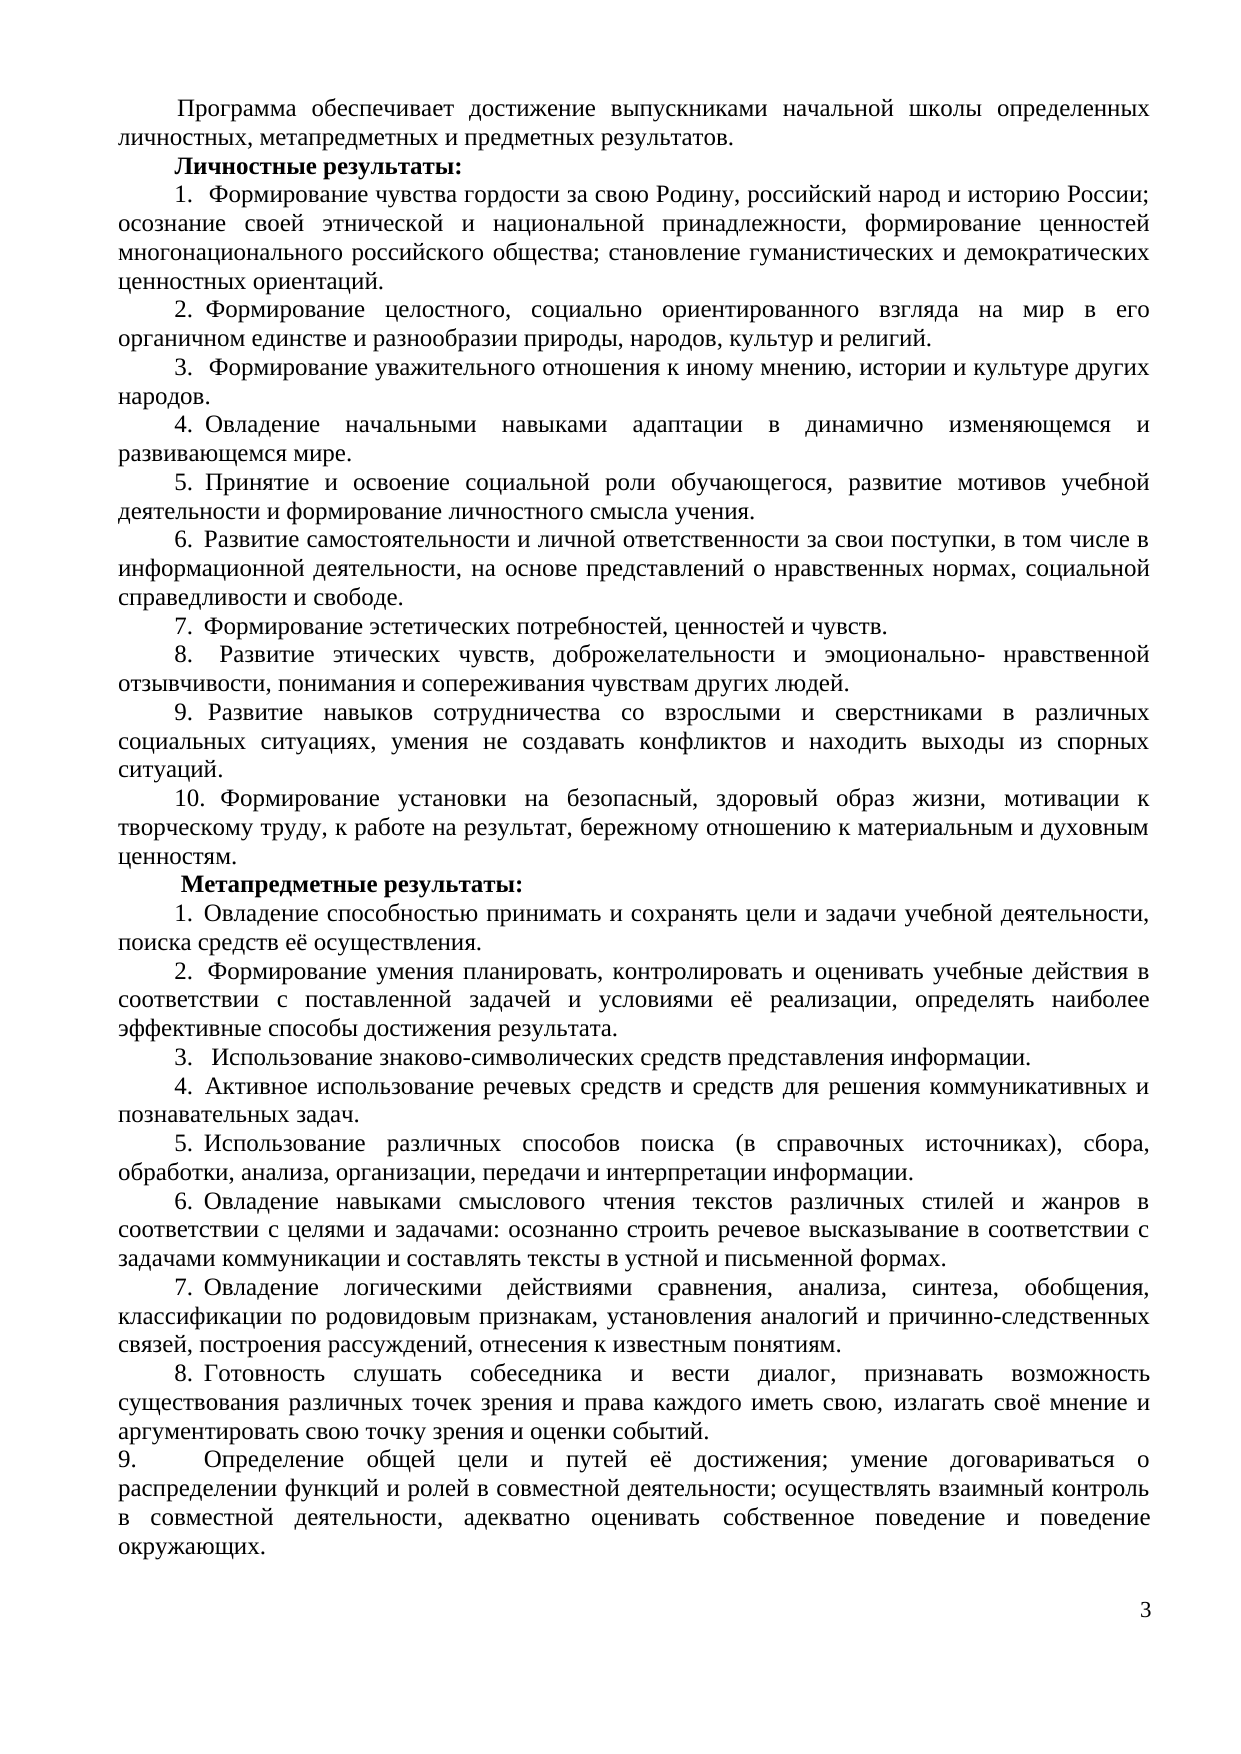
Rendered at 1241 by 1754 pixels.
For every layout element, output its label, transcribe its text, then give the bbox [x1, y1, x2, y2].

list Активное использование речевых средств и средств для решения коммуникативных и познавательных задач. [118, 1071, 1151, 1128]
list Формирование чувства гордости за свою Родину, российский народ и историю России; осознание своей этнической и национальной принадлежности, формирование ценностей многонационального российского общества; становление гуманистических и демократических ценностных ориентаций. [118, 179, 1151, 294]
text Программа обеспечивает достижение выпускниками начальной школы определенных личностных, метапредметных и предметных результатов. [118, 93, 1151, 151]
list Формирование установки на безопасный, здоровый образ жизни, мотивации к творческому труду, к работе на результат, бережному отношению к материальным и духовным ценностям. [118, 783, 1151, 869]
list Формирование уважительного отношения к иному мнению, истории и культуре других народов. [118, 352, 1151, 409]
subtitle Метапредметные результаты: [181, 869, 1151, 898]
list Формирование целостного, социально ориентированного взгляда на мир в его органичном единстве и разнообразии природы, народов, культур и религий. [118, 294, 1151, 352]
list Использование знаково-символических средств представления информации. [118, 1042, 1151, 1071]
list Овладение начальными навыками адаптации в динамично изменяющемся и развивающемся мире. [118, 409, 1151, 467]
list Определение общей цели и путей её достижения; умение договариваться о распределении функций и ролей в совместной деятельности; осуществлять взаимный контроль в совместной деятельности, адекватно оценивать собственное поведение и поведение окружающих. [118, 1444, 1151, 1559]
list Готовность слушать собеседника и вести диалог, признавать возможность существования различных точек зрения и права каждого иметь свою, излагать своё мнение и аргументировать свою точку зрения и оценки событий. [118, 1358, 1151, 1444]
list Овладение логическими действиями сравнения, анализа, синтеза, обобщения, классификации по родовидовым признакам, установления аналогий и причинно-следственных связей, построения рассуждений, отнесения к известным понятиям. [118, 1272, 1151, 1358]
subtitle Личностные результаты: [174, 151, 1151, 179]
list Развитие навыков сотрудничества со взрослыми и сверстниками в различных социальных ситуациях, умения не создавать конфликтов и находить выходы из спорных ситуаций. [118, 697, 1151, 783]
list Формирование умения планировать, контролировать и оценивать учебные действия в соответствии с поставленной задачей и условиями её реализации, определять наиболее эффективные способы достижения результата. [118, 956, 1151, 1042]
list Развитие этических чувств, доброжелательности и эмоционально- нравственной отзывчивости, понимания и сопереживания чувствам других людей. [118, 639, 1151, 697]
list Формирование эстетических потребностей, ценностей и чувств. [174, 611, 1151, 639]
list Принятие и освоение социальной роли обучающегося, развитие мотивов учебной деятельности и формирование личностного смысла учения. [118, 467, 1151, 524]
list Овладение навыками смыслового чтения текстов различных стилей и жанров в соответствии с целями и задачами: осознанно строить речевое высказывание в соответствии с задачами коммуникации и составлять тексты в устной и письменной формах. [118, 1186, 1151, 1272]
list Развитие самостоятельности и личной ответственности за свои поступки, в том числе в информационной деятельности, на основе представлений о нравственных нормах, социальной справедливости и свободе. [118, 524, 1151, 611]
list Использование различных способов поиска (в справочных источниках), сбора, обработки, анализа, организации, передачи и интерпретации информации. [118, 1128, 1151, 1186]
list Овладение способностью принимать и сохранять цели и задачи учебной деятельности, поиска средств её осуществления. [118, 898, 1151, 956]
